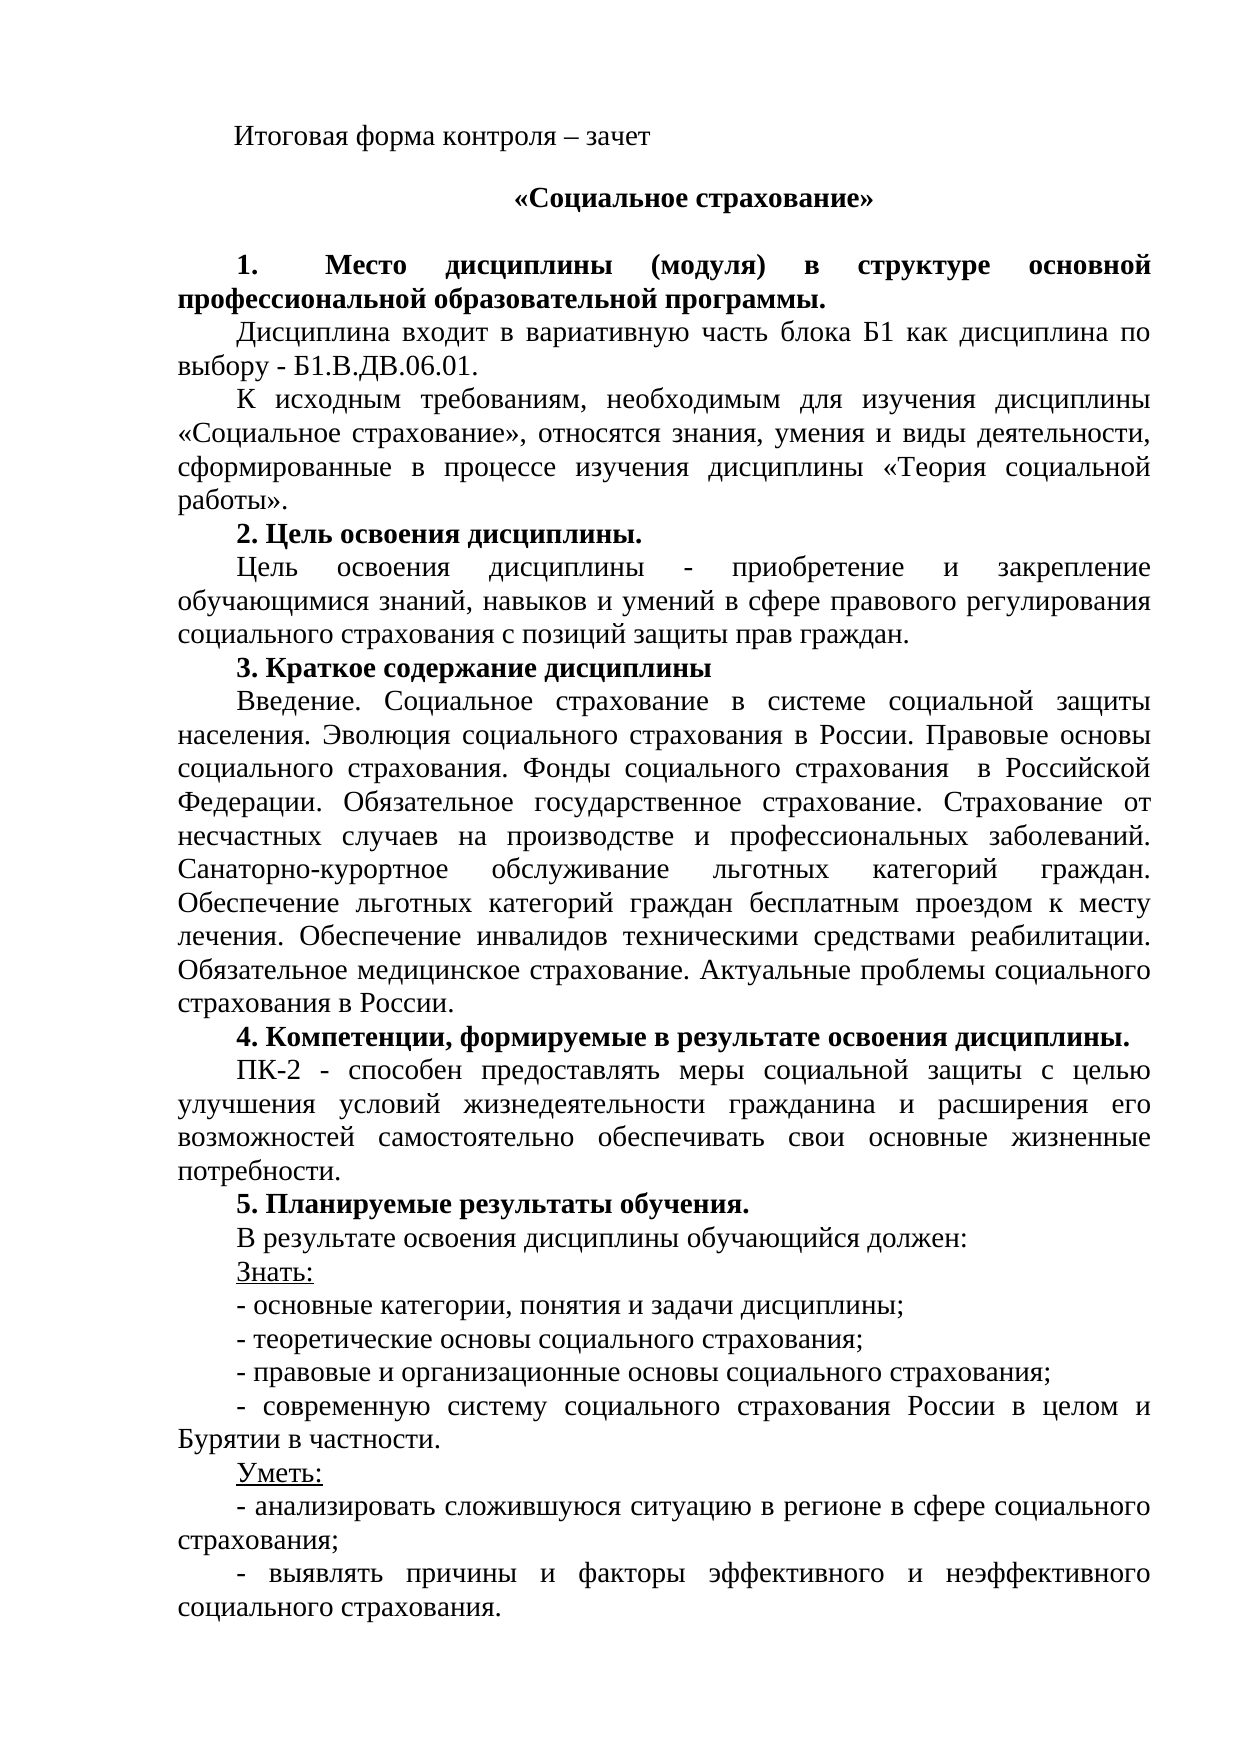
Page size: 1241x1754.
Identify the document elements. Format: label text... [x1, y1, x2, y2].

text - современную систему социального страхования России в целом и Бурятии в частности. [177, 1388, 1152, 1455]
text - выявлять причины и факторы эффективного и неэффективного социального страхования. [177, 1556, 1152, 1623]
text 4. Компетенции, формируемые в результате освоения дисциплины. [177, 1019, 1152, 1052]
list Место дисциплины (модуля) в структуре основной профессиональной образовательной программы. [177, 247, 1152, 314]
text - основные категории, понятия и задачи дисциплины; [177, 1287, 1152, 1321]
text Итоговая форма контроля – зачет [177, 118, 1152, 152]
text - правовые и организационные основы социального страхования; [177, 1354, 1152, 1388]
text «Социальное страхование» [177, 180, 1152, 214]
text Дисциплина входит в вариативную часть блока Б1 как дисциплина по выбору - Б1.В.ДВ.06.01. [177, 314, 1152, 382]
text - анализировать сложившуюся ситуацию в регионе в сфере социального страхования; [177, 1488, 1152, 1556]
text - теоретические основы социального страхования; [177, 1321, 1152, 1354]
text 2. Цель освоения дисциплины. [177, 516, 1152, 549]
text В результате освоения дисциплины обучающийся должен: [177, 1220, 1152, 1254]
text Уметь: [177, 1455, 1152, 1488]
text Введение. Социальное страхование в системе социальной защиты населения. Эволюция социального страхования в России. Правовые основы социального страхования. Фонды социального страхования в Российской Федерации. Обязательное государственное страхование. Страхование от несчастных случаев на производстве и профессиональных заболеваний. Санаторно-курортное обслуживание льготных категорий граждан. Обеспечение льготных категорий граждан бесплатным проездом к месту лечения. Обеспечение инвалидов техническими средствами реабилитации. Обязательное медицинское страхование. Актуальные проблемы социального страхования в России. [177, 683, 1152, 1019]
text 3. Краткое содержание дисциплины [177, 650, 1152, 683]
text 5. Планируемые результаты обучения. [177, 1187, 1152, 1220]
text ПК-2 - способен предоставлять меры социальной защиты с целью улучшения условий жизнедеятельности гражданина и расширения его возможностей самостоятельно обеспечивать свои основные жизненные потребности. [177, 1052, 1152, 1187]
text Знать: [177, 1254, 1152, 1287]
text К исходным требованиям, необходимым для изучения дисциплины «Социальное страхование», относятся знания, умения и виды деятельности, сформированные в процессе изучения дисциплины «Теория социальной работы». [177, 382, 1152, 516]
text Цель освоения дисциплины - приобретение и закрепление обучающимися знаний, навыков и умений в сфере правового регулирования социального страхования с позиций защиты прав граждан. [177, 549, 1152, 650]
